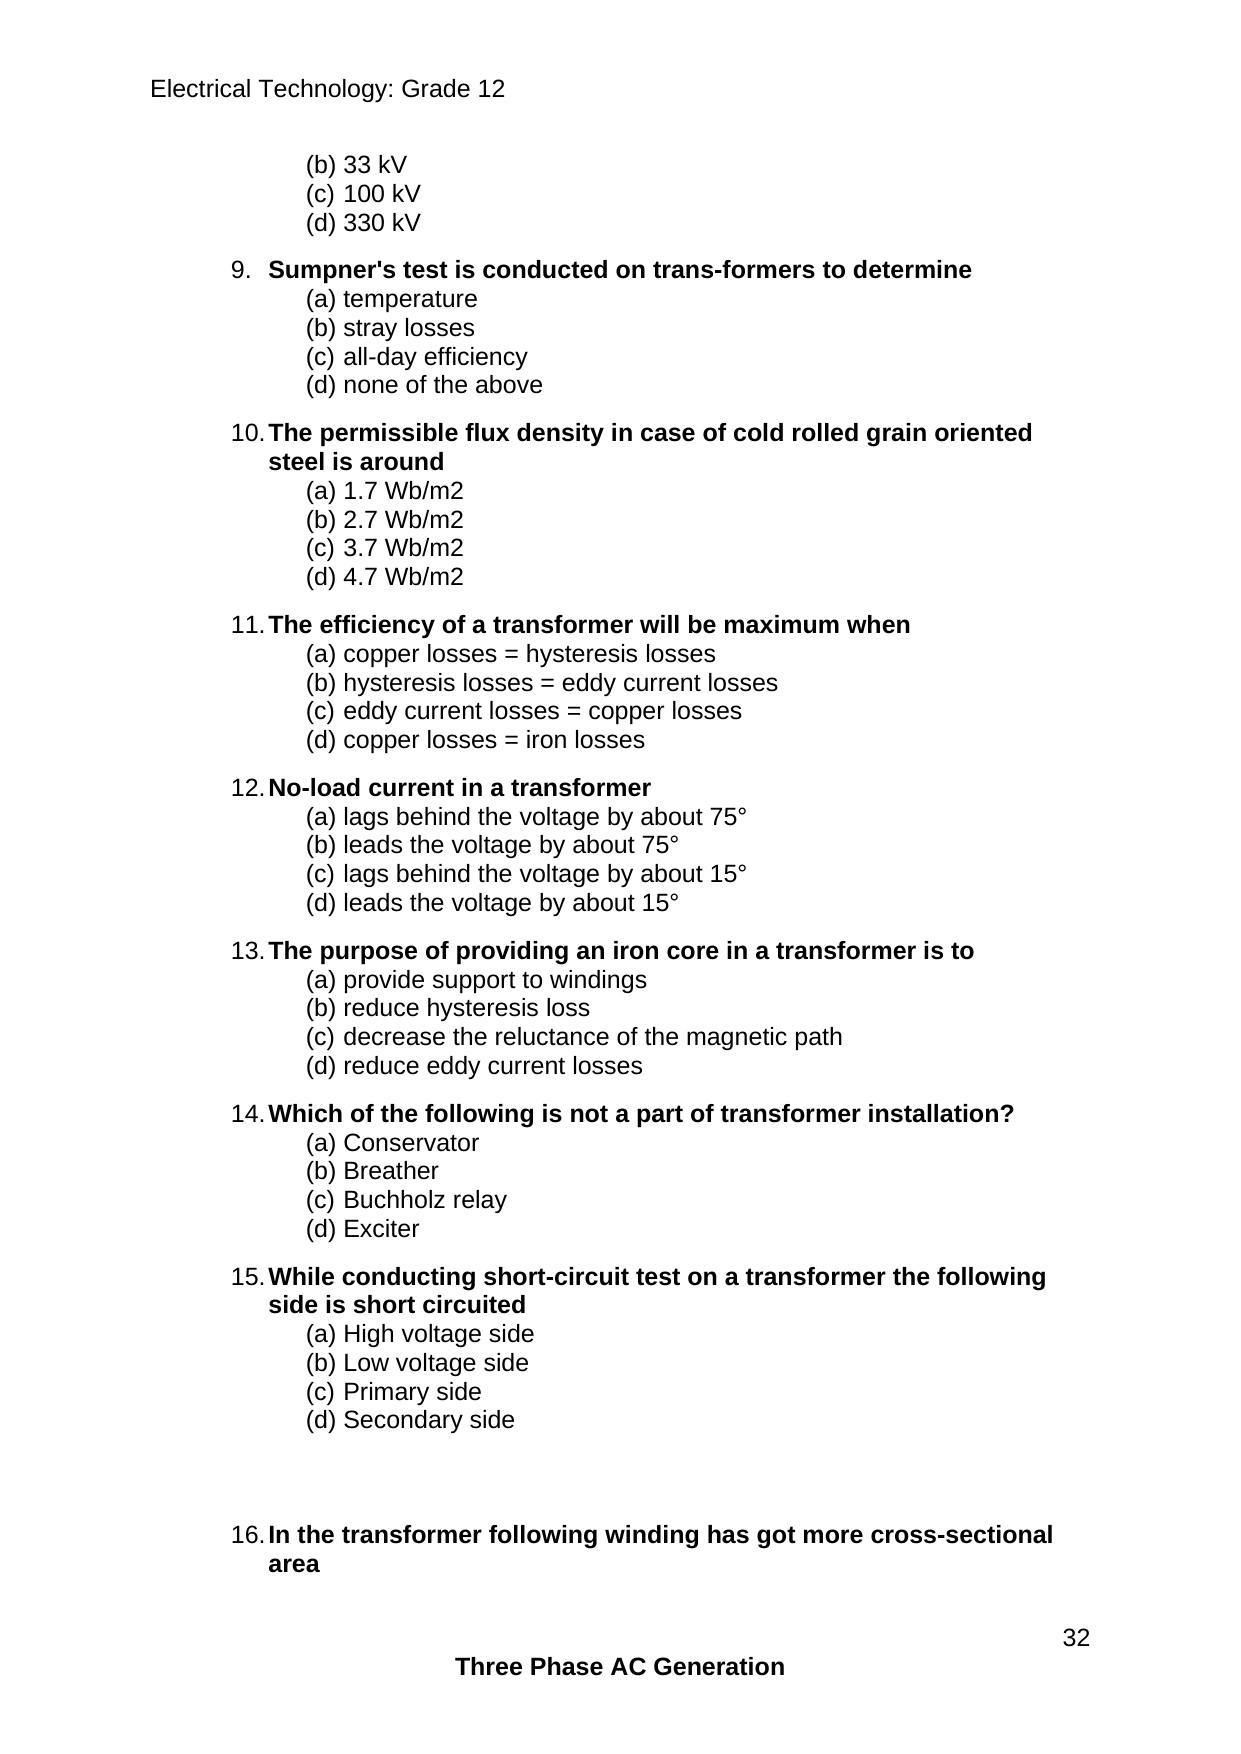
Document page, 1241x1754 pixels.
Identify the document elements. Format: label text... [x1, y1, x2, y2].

list temperature [306, 284, 1090, 313]
list Exciter [306, 1214, 1090, 1242]
list stray losses [306, 313, 1090, 342]
list 33 kV [306, 150, 1090, 179]
list Low voltage side [306, 1348, 1090, 1377]
list lags behind the voltage by about 15° [306, 859, 1090, 888]
list 330 kV [306, 207, 1090, 236]
list reduce eddy current losses [306, 1051, 1090, 1079]
list 4.7 Wb/m2 [306, 562, 1090, 591]
list No-load current in a transformer [231, 773, 1090, 802]
list provide support to windings [306, 964, 1090, 993]
list The efficiency of a transformer will be maximum when [231, 610, 1090, 639]
list Buchholz relay [306, 1185, 1090, 1214]
list none of the above [306, 370, 1090, 399]
list 2.7 Wb/m2 [306, 504, 1090, 533]
list lags behind the voltage by about 75° [306, 802, 1090, 830]
list Conservator [306, 1127, 1090, 1156]
list The purpose of providing an iron core in a transformer is to [231, 936, 1090, 964]
list 3.7 Wb/m2 [306, 533, 1090, 562]
list Sumpner's test is conducted on trans-formers to determine [231, 255, 1090, 284]
list copper losses = iron losses [306, 725, 1090, 754]
list hysteresis losses = eddy current losses [306, 667, 1090, 696]
list While conducting short-circuit test on a transformer the following side is short circuited [231, 1262, 1090, 1319]
list leads the voltage by about 15° [306, 888, 1090, 917]
list reduce hysteresis loss [306, 993, 1090, 1022]
list eddy current losses = copper losses [306, 696, 1090, 725]
list 1.7 Wb/m2 [306, 476, 1090, 504]
list Breather [306, 1156, 1090, 1185]
list 100 kV [306, 179, 1090, 207]
list Secondary side [306, 1405, 1090, 1434]
list The permissible flux density in case of cold rolled grain oriented steel is around [231, 418, 1090, 476]
list all-day efficiency [306, 342, 1090, 370]
list In the transformer following winding has got more cross-sectional area [231, 1520, 1090, 1578]
list copper losses = hysteresis losses [306, 639, 1090, 667]
list Which of the following is not a part of transformer installation? [231, 1099, 1090, 1127]
list leads the voltage by about 75° [306, 830, 1090, 859]
list Primary side [306, 1377, 1090, 1405]
list High voltage side [306, 1319, 1090, 1348]
list decrease the reluctance of the magnetic path [306, 1022, 1090, 1051]
